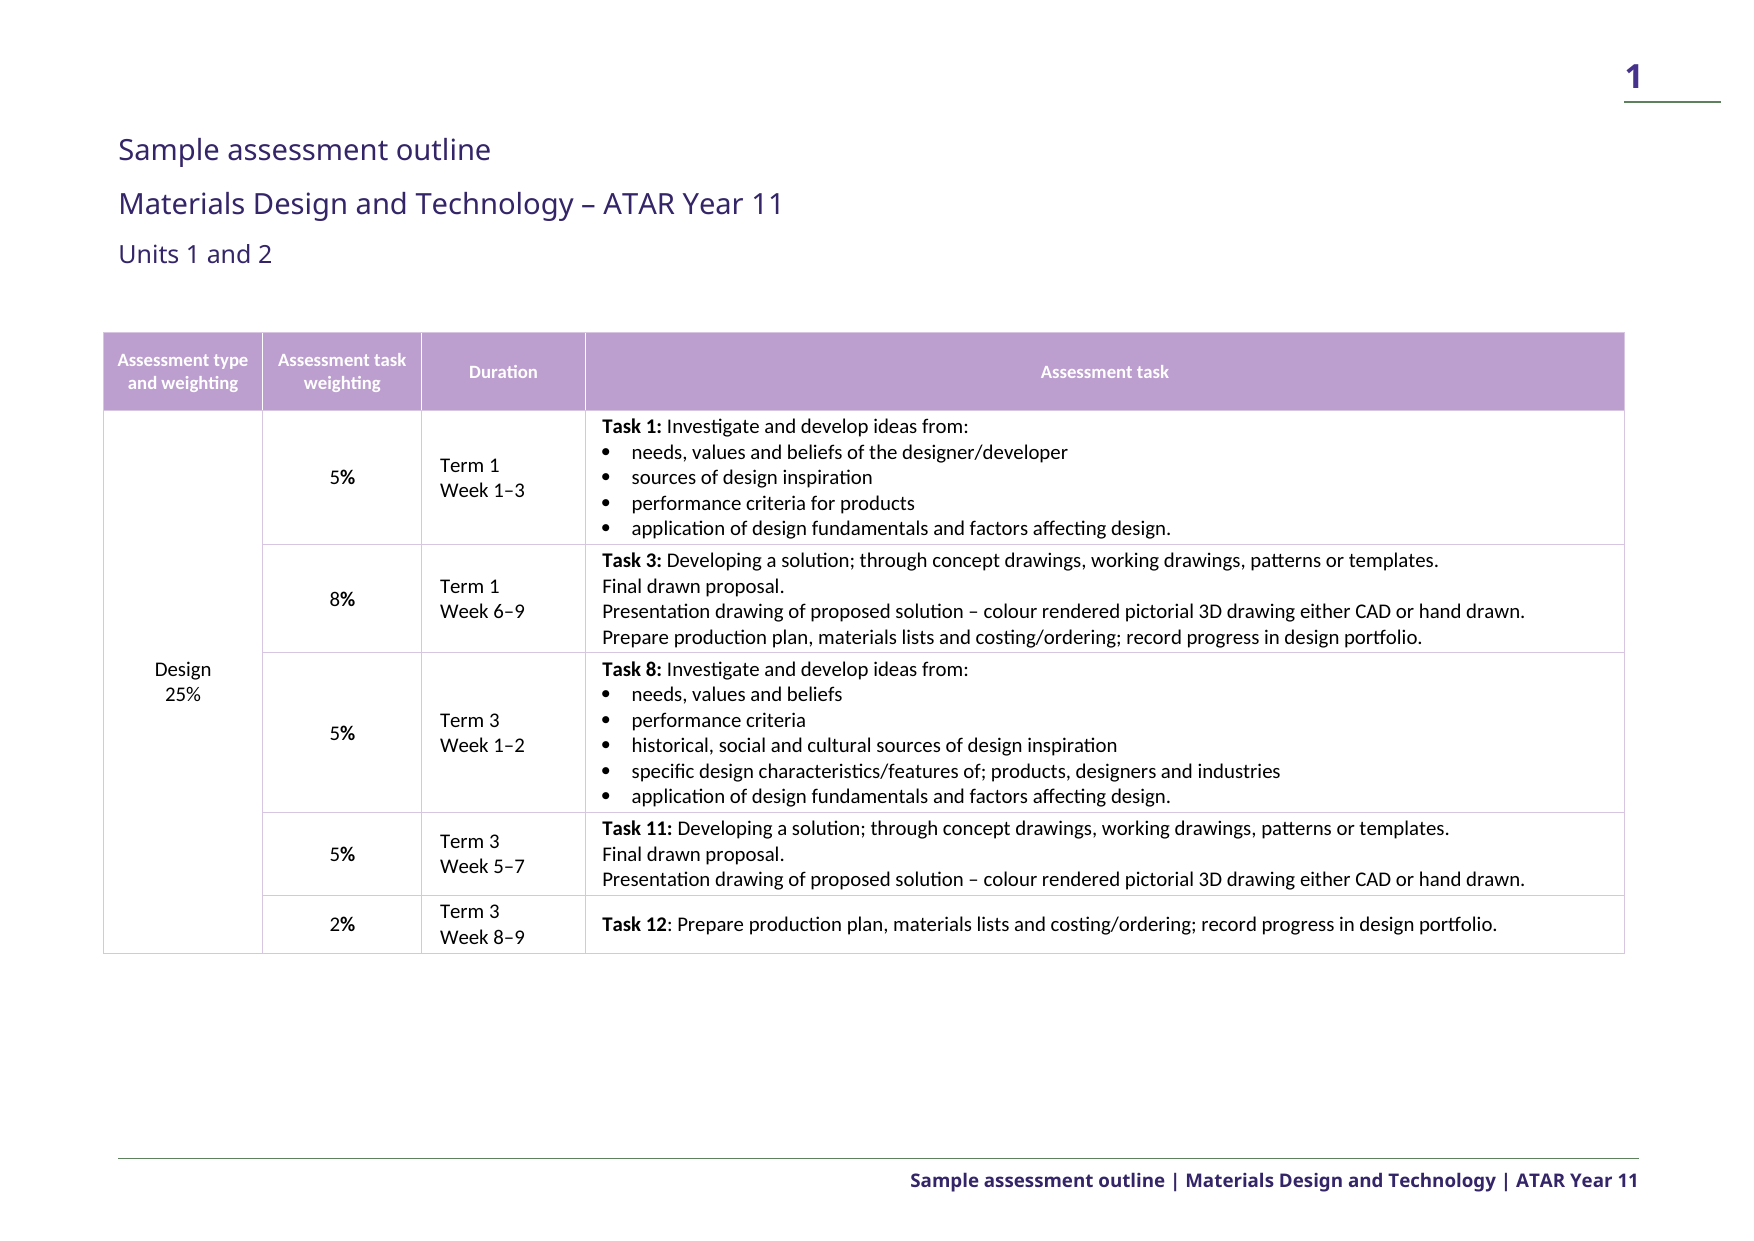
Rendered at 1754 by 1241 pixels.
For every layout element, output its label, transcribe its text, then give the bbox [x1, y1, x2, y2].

table_header Assessment task weighting [263, 333, 421, 410]
table_cell Task 1: Investigate and develop ideas from: needs, values and beliefs of the designer/developer sources of design inspiration performance criteria for products application of design fundamentals and factors affecting design. [586, 411, 1624, 544]
table_cell Term 3 Week 8–9 [422, 896, 585, 952]
table_header Duration [422, 333, 585, 410]
table_cell 5% [263, 411, 421, 544]
table_header Assessment type and weighting [104, 333, 262, 410]
table_cell Term 1 Week 6–9 [422, 545, 585, 652]
table_cell 5% [263, 813, 421, 895]
table_cell 2% [263, 896, 421, 952]
table_cell 5% [263, 653, 421, 812]
table_header Assessment task [586, 333, 1624, 410]
table_cell Task 3: Developing a solution; through concept drawings, working drawings, patterns or templates. Final drawn proposal. Presentation drawing of proposed solution – colour rendered pictorial 3D drawing either CAD or hand drawn. Prepare production plan, materials lists and costing/ordering; record progress in design portfolio. [586, 545, 1624, 652]
text Sample assessment outline [118, 129, 1639, 169]
table_cell Term 1 Week 1–3 [422, 411, 585, 544]
table_cell Design 25% [104, 411, 262, 952]
table_cell 8% [263, 545, 421, 652]
text Materials Design and Technology – ATAR Year 11 [118, 183, 1639, 223]
table_cell Task 12: Prepare production plan, materials lists and costing/ordering; record progress in design portfolio. [586, 896, 1624, 952]
table_cell Term 3 Week 1–2 [422, 653, 585, 812]
table_cell Task 8: Investigate and develop ideas from: needs, values and beliefs performance criteria historical, social and cultural sources of design inspiration specific design characteristics/features of; products, designers and industries application of design fundamentals and factors affecting design. [586, 653, 1624, 812]
text Units 1 and 2 [118, 237, 1639, 271]
table_cell Term 3 Week 5–7 [422, 813, 585, 895]
table_cell Task 11: Developing a solution; through concept drawings, working drawings, patterns or templates. Final drawn proposal. Presentation drawing of proposed solution – colour rendered pictorial 3D drawing either CAD or hand drawn. [586, 813, 1624, 895]
